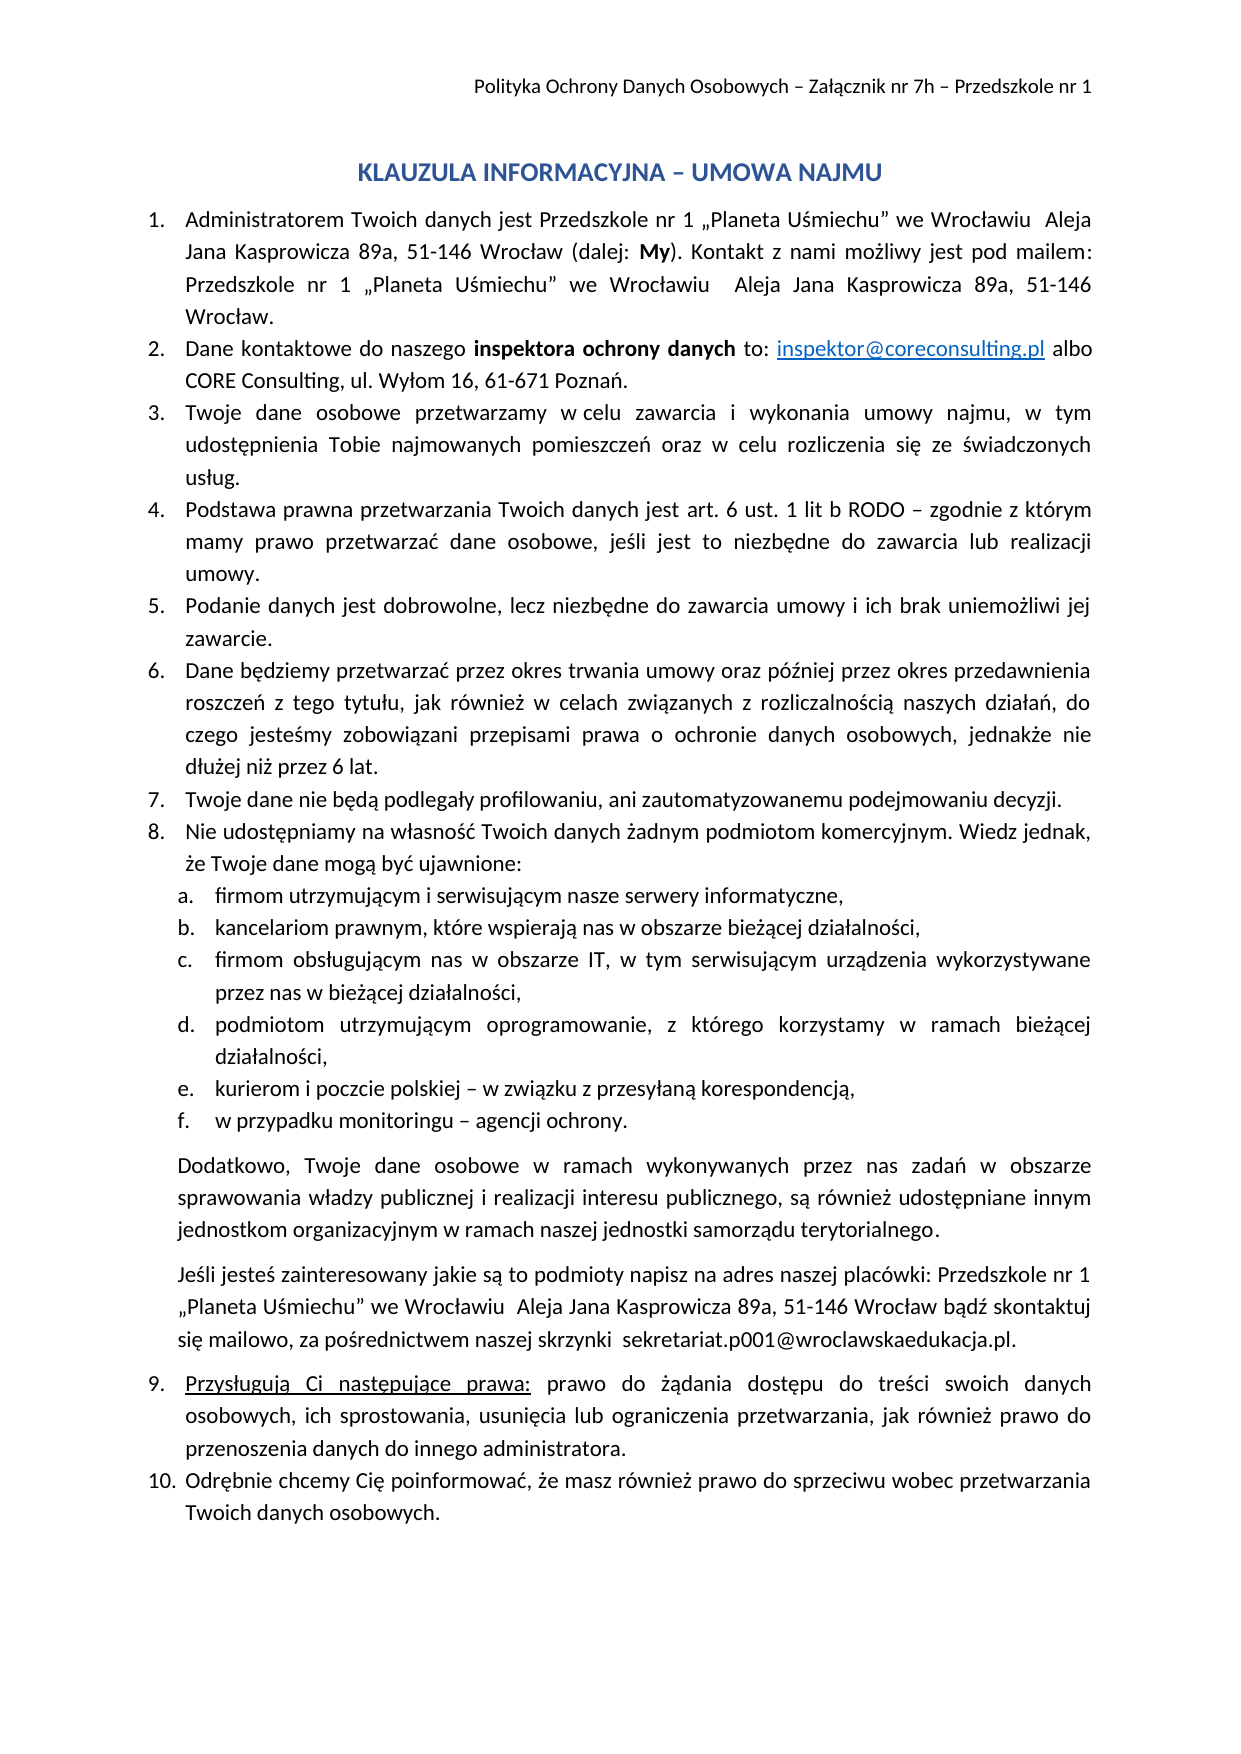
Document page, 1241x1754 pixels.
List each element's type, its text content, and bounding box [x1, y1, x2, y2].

text KLAUZULA INFORMACYJNA – UMOWA NAJMU [148, 156, 1093, 189]
list Podstawa prawna przetwarzania Twoich danych jest art. 6 ust. 1 lit b RODO – zgodnie z którym mamy prawo przetwarzać dane osobowe, jeśli jest to niezbędne do zawarcia lub realizacji umowy. [148, 495, 1093, 587]
list Dane kontaktowe do naszego inspektora ochrony danych to: inspektor@coreconsulting.pl albo CORE Consulting, ul. Wyłom 16, 61-671 Poznań. [148, 334, 1093, 394]
list w przypadku monitoringu – agencji ochrony. [177, 1107, 1093, 1134]
list firmom obsługującym nas w obszarze IT, w tym serwisującym urządzenia wykorzystywane przez nas w bieżącej działalności, [177, 946, 1093, 1006]
list Przysługują Ci następujące prawa: prawo do żądania dostępu do treści swoich danych osobowych, ich sprostowania, usunięcia lub ograniczenia przetwarzania, jak również prawo do przenoszenia danych do innego administratora. [148, 1369, 1093, 1462]
list Dane będziemy przetwarzać przez okres trwania umowy oraz później przez okres przedawnienia roszczeń z tego tytułu, jak również w celach związanych z rozliczalnością naszych działań, do czego jesteśmy zobowiązani przepisami prawa o ochronie danych osobowych, jednakże nie dłużej niż przez 6 lat. [148, 656, 1093, 781]
list Twoje dane nie będą podlegały profilowaniu, ani zautomatyzowanemu podejmowaniu decyzji. [148, 785, 1093, 813]
list Nie udostępniamy na własność Twoich danych żadnym podmiotom komercyjnym. Wiedz jednak, że Twoje dane mogą być ujawnione: [148, 817, 1093, 877]
list Podanie danych jest dobrowolne, lecz niezbędne do zawarcia umowy i ich brak uniemożliwi jej zawarcie. [148, 592, 1093, 652]
text Jeśli jesteś zainteresowany jakie są to podmioty napisz na adres naszej placówki: Przedszkole nr 1 „Planeta Uśmiechu” we Wrocławiu Aleja Jana Kasprowicza 89a, 51-146 Wrocław bądź skontaktuj się mailowo, za pośrednictwem naszej skrzynki sekretariat.p001@wroclawskaedukacja.pl. [177, 1260, 1093, 1353]
list Administratorem Twoich danych jest Przedszkole nr 1 „Planeta Uśmiechu” we Wrocławiu Aleja Jana Kasprowicza 89a, 51-146 Wrocław (dalej: My). Kontakt z nami możliwy jest pod mailem: Przedszkole nr 1 „Planeta Uśmiechu” we Wrocławiu Aleja Jana Kasprowicza 89a, 51-146 Wrocław. [148, 205, 1093, 330]
list podmiotom utrzymującym oprogramowanie, z którego korzystamy w ramach bieżącej działalności, [177, 1010, 1093, 1070]
list Odrębnie chcemy Cię poinformować, że masz również prawo do sprzeciwu wobec przetwarzania Twoich danych osobowych. [148, 1466, 1093, 1526]
list kurierom i poczcie polskiej – w związku z przesyłaną korespondencją, [177, 1074, 1093, 1102]
list Twoje dane osobowe przetwarzamy w celu zawarcia i wykonania umowy najmu, w tym udostępnienia Tobie najmowanych pomieszczeń oraz w celu rozliczenia się ze świadczonych usług. [148, 398, 1093, 491]
list firmom utrzymującym i serwisującym nasze serwery informatyczne, [177, 881, 1093, 909]
list kancelariom prawnym, które wspierają nas w obszarze bieżącej działalności, [177, 913, 1093, 941]
text Dodatkowo, Twoje dane osobowe w ramach wykonywanych przez nas zadań w obszarze sprawowania władzy publicznej i realizacji interesu publicznego, są również udostępniane innym jednostkom organizacyjnym w ramach naszej jednostki samorządu terytorialnego. [177, 1151, 1093, 1244]
